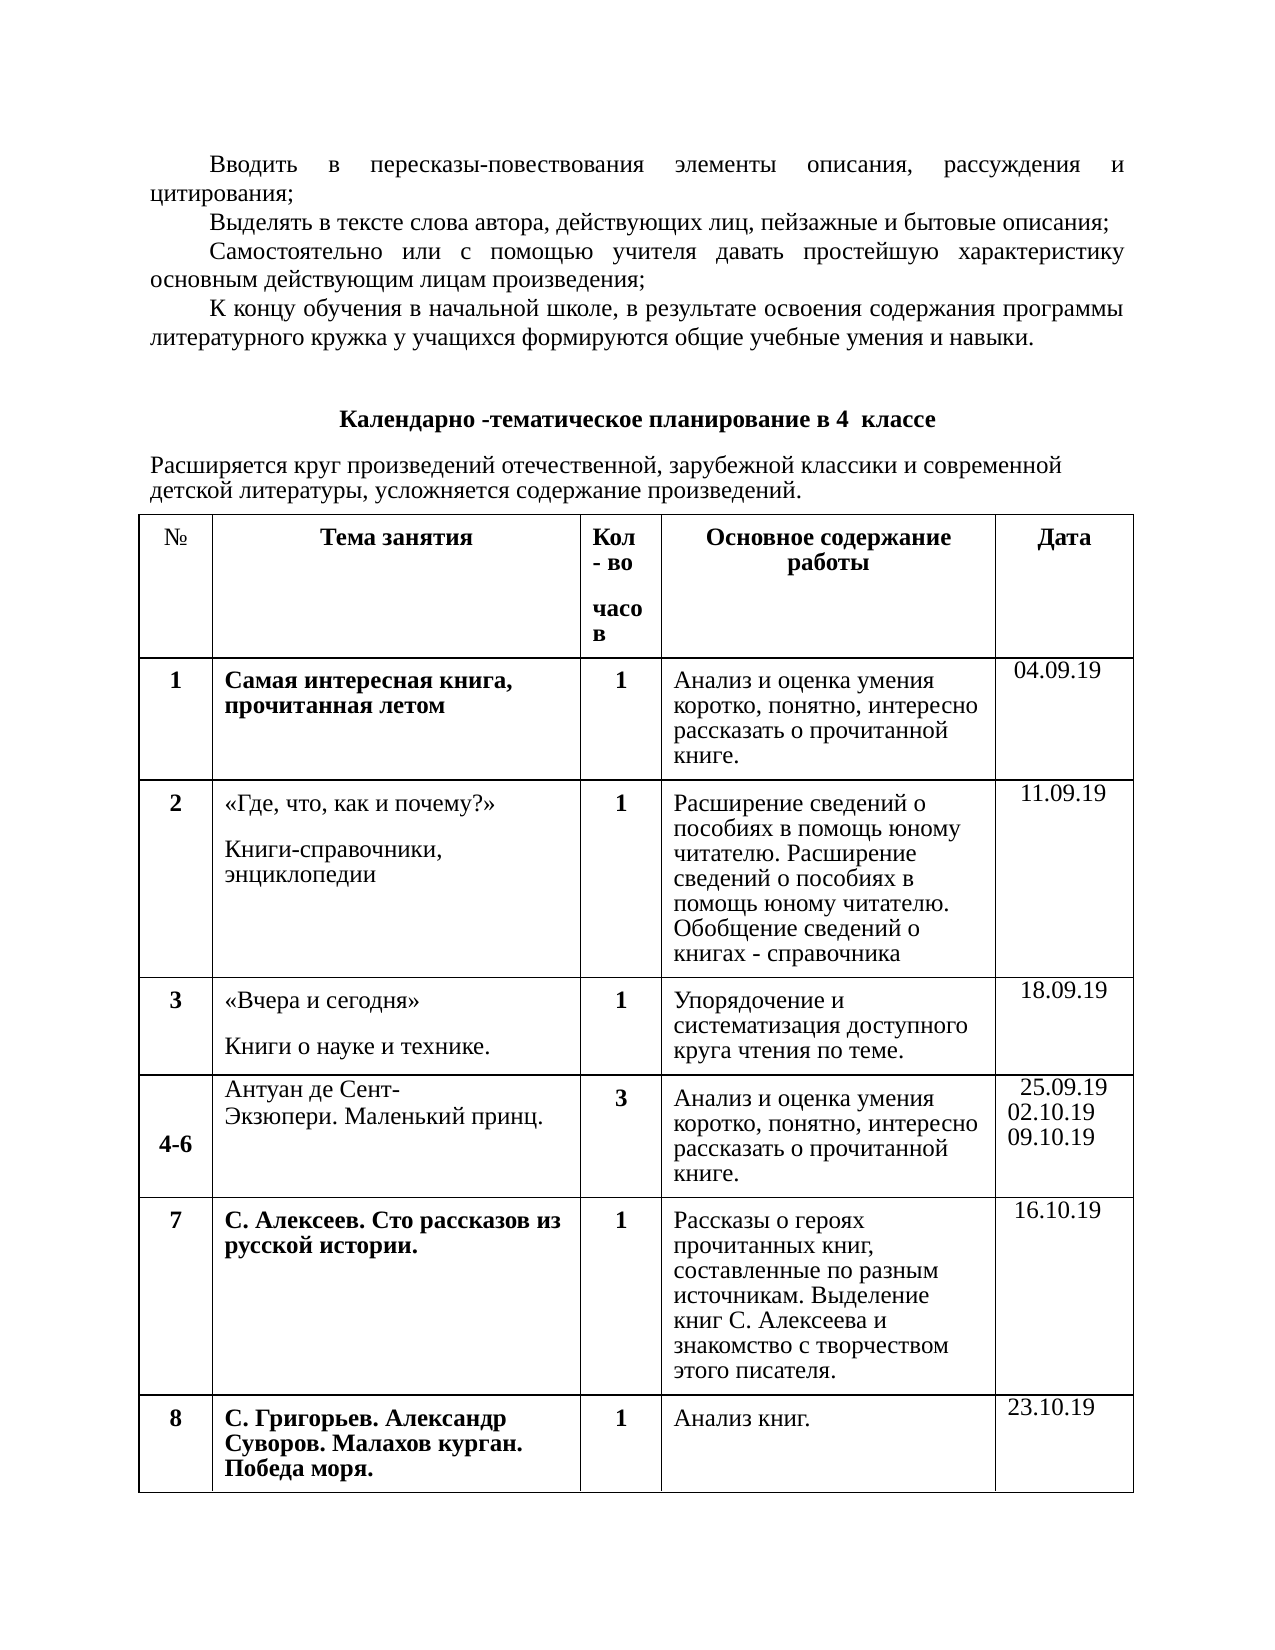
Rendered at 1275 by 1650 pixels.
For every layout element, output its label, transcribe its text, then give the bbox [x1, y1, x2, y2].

table_cell 18.09.19 [996, 978, 1133, 1074]
text Календарно -тематическое планирование в 4 классе [150, 407, 1125, 432]
table_cell 1 [581, 978, 661, 1074]
table_header № [140, 515, 212, 657]
table_cell 23.10.19 [996, 1396, 1133, 1491]
table_cell Самая интересная книга, прочитанная летом [213, 659, 580, 779]
table_cell 1 [581, 659, 661, 779]
text К концу обучения в начальной школе, в результате освоения содержания программы литературного кружка у учащихся формируются общие учебные умения и навыки. [150, 294, 1125, 351]
table_cell С. Григорьев. Александр Суворов. Малахов курган. Победа моря. [213, 1396, 580, 1491]
text Расширяется круг произведений отечественной, зарубежной классики и современной детской литературы, усложняется содержание произведений. [150, 453, 1125, 503]
table_cell «Где, что, как и почему?» Книги-справочники, энциклопедии [213, 781, 580, 977]
table_cell 1 [140, 659, 212, 779]
table_cell С. Алексеев. Сто рассказов из русской истории. [213, 1198, 580, 1394]
table_header Кол - во часов [581, 515, 661, 657]
table_cell Упорядочение и систематизация доступного круга чтения по теме. [662, 978, 995, 1074]
table_cell 16.10.19 [996, 1198, 1133, 1394]
table_cell Анализ книг. [662, 1396, 995, 1491]
table_header Тема занятия [213, 515, 580, 657]
text Вводить в пересказы-повествования элементы описания, рассуждения и цитирования; [150, 150, 1125, 207]
table_cell Анализ и оценка умения коротко, понятно, интересно рассказать о прочитанной книге. [662, 1076, 995, 1197]
table_cell 3 [140, 978, 212, 1074]
table_cell «Вчера и сегодня» Книги о науке и технике. [213, 978, 580, 1074]
table_cell Антуан де Сент-Экзюпери. Маленький принц. [213, 1076, 580, 1197]
table_cell 04.09.19 [996, 659, 1133, 779]
text Самостоятельно или с помощью учителя давать простейшую характеристику основным действующим лицам произведения; [150, 236, 1125, 294]
table_cell 25.09.19 02.10.19 09.10.19 [996, 1076, 1133, 1197]
table_cell 1 [581, 1396, 661, 1491]
table_cell 2 [140, 781, 212, 977]
table_cell 1 [581, 781, 661, 977]
table_cell Анализ и оценка умения коротко, понятно, интересно рассказать о прочитанной книге. [662, 659, 995, 779]
table_cell Рассказы о героях прочитанных книг, составленные по разным источникам. Выделение книг С. Алексеева и знакомство с творчеством этого писателя. [662, 1198, 995, 1394]
table_cell 3 [581, 1076, 661, 1197]
table_cell 1 [581, 1198, 661, 1394]
table_header Основное содержание работы [662, 515, 995, 657]
table_cell 4-6 [140, 1076, 212, 1197]
table_cell Расширение сведений о пособиях в помощь юному читателю. Расширение сведений о пособиях в помощь юному читателю. Обобщение сведений о книгах - справочника [662, 781, 995, 977]
text Выделять в тексте слова автора, действующих лиц, пейзажные и бытовые описания; [150, 207, 1125, 236]
table_cell 11.09.19 [996, 781, 1133, 977]
table_header Дата [996, 515, 1133, 657]
table_cell 7 [140, 1198, 212, 1394]
table_cell 8 [140, 1396, 212, 1491]
